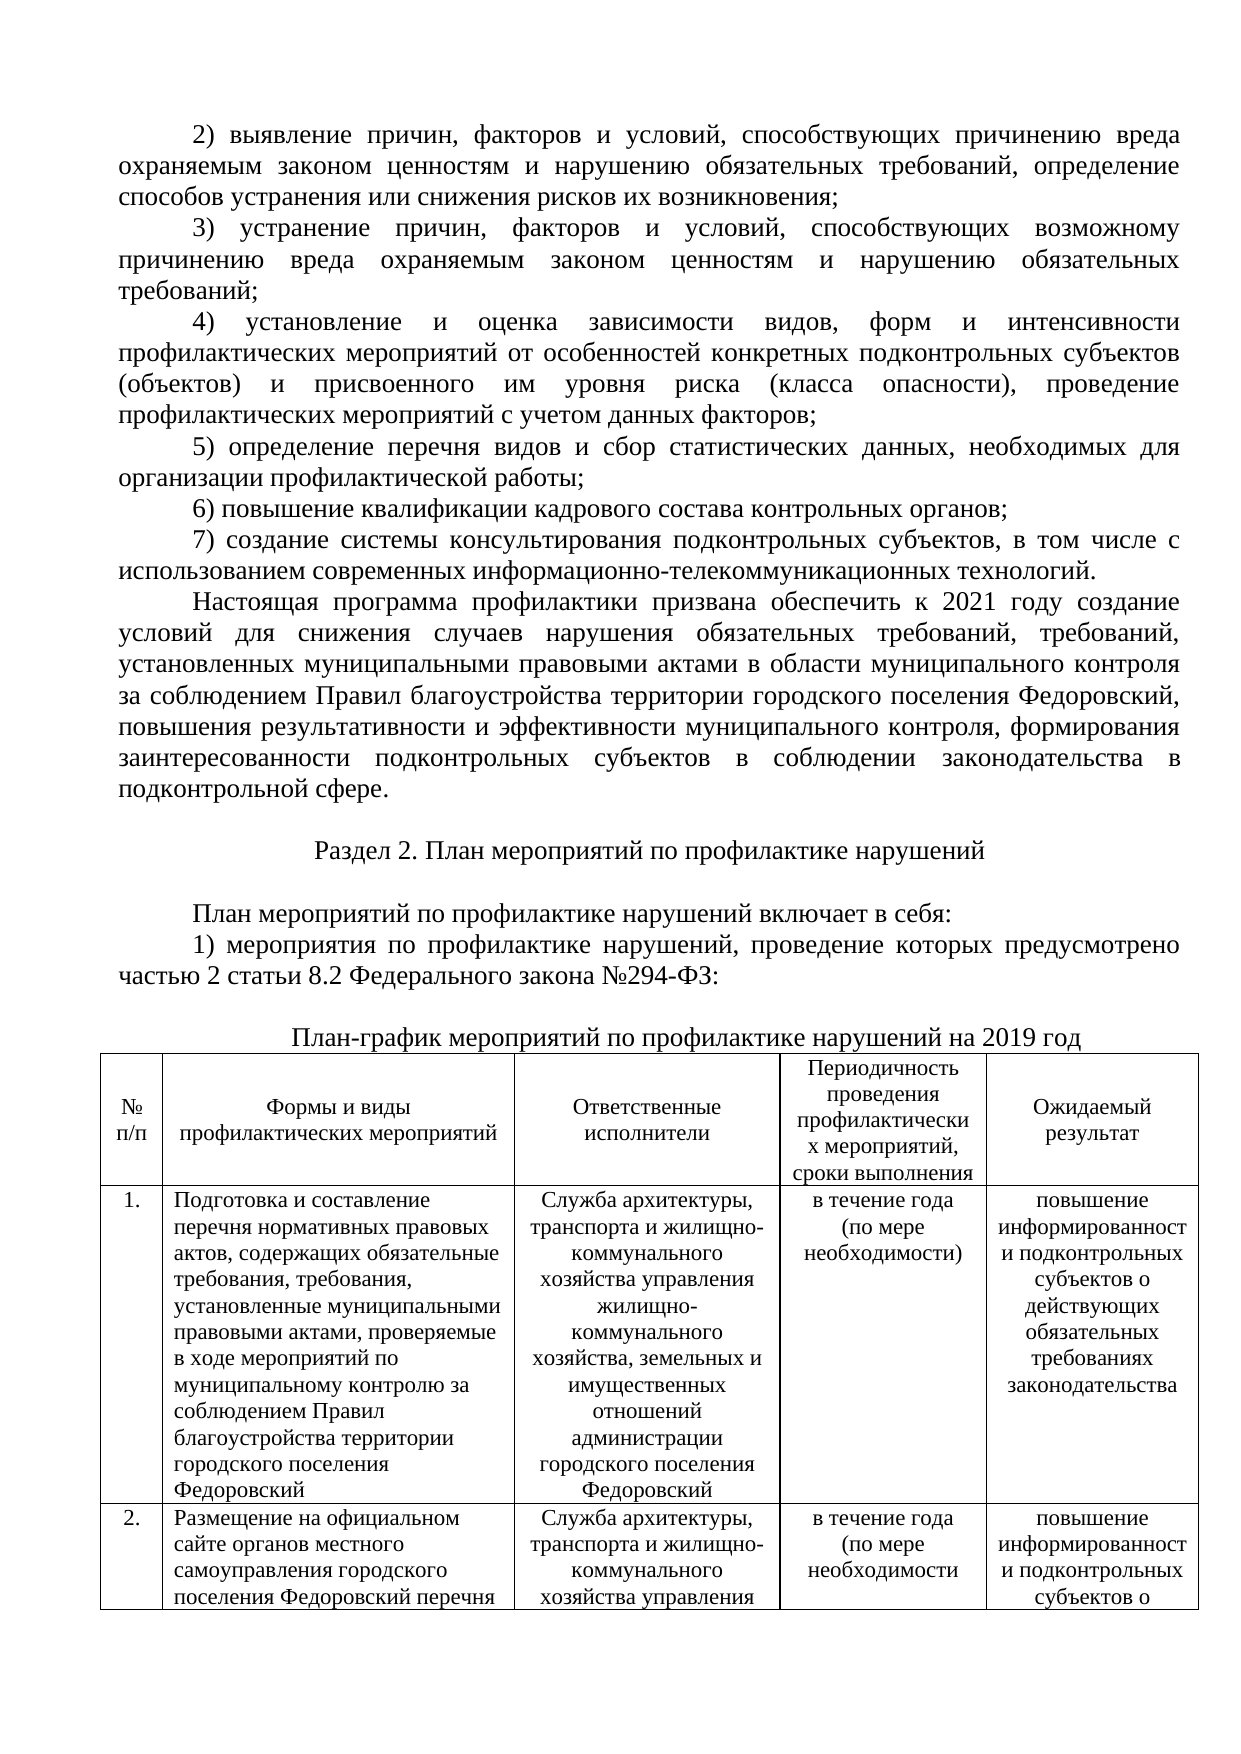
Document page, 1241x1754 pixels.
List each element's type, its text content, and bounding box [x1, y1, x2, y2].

text 1) мероприятия по профилактике нарушений, проведение которых предусмотрено частью 2 статьи 8.2 Федерального закона №294-ФЗ: [118, 928, 1181, 990]
text 6) повышение квалификации кадрового состава контрольных органов; [118, 492, 1181, 523]
text План-график мероприятий по профилактике нарушений на 2019 год [118, 1021, 1181, 1052]
table_header № п/п [101, 1054, 162, 1185]
text Раздел 2. План мероприятий по профилактике нарушений [118, 834, 1181, 866]
table_cell Подготовка и составление перечня нормативных правовых актов, содержащих обязательные требования, требования, установленные муниципальными правовыми актами, проверяемые в ходе мероприятий по муниципальному контролю за соблюдением Правил благоустройства территории городского поселения Федоровский [163, 1186, 514, 1503]
table_cell повышение информированности подконтрольных субъектов о действующих обязательных требованиях законодательства [987, 1186, 1198, 1503]
table_header Формы и виды профилактических мероприятий [163, 1054, 514, 1185]
text План мероприятий по профилактике нарушений включает в себя: [118, 897, 1181, 928]
table_header Ответственные исполнители [515, 1054, 779, 1185]
text 4) установление и оценка зависимости видов, форм и интенсивности профилактических мероприятий от особенностей конкретных подконтрольных субъектов (объектов) и присвоенного им уровня риска (класса опасности), проведение профилактических мероприятий с учетом данных факторов; [118, 305, 1181, 429]
text 7) создание системы консультирования подконтрольных субъектов, в том числе с использованием современных информационно-телекоммуникационных технологий. [118, 523, 1181, 585]
text Настоящая программа профилактики призвана обеспечить к 2021 году создание условий для снижения случаев нарушения обязательных требований, требований, установленных муниципальными правовыми актами в области муниципального контроля за соблюдением Правил благоустройства территории городского поселения Федоровский, повышения результативности и эффективности муниципального контроля, формирования заинтересованности подконтрольных субъектов в соблюдении законодательства в подконтрольной сфере. [118, 585, 1181, 803]
table_header Ожидаемый результат [987, 1054, 1198, 1185]
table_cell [515, 1504, 779, 1609]
table_cell Служба архитектуры, транспорта и жилищно-коммунального хозяйства управления жилищно-коммунального хозяйства, земельных и имущественных отношений администрации городского поселения Федоровский [515, 1186, 779, 1503]
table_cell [163, 1504, 514, 1609]
table_cell 2. [101, 1504, 162, 1609]
text 3) устранение причин, факторов и условий, способствующих возможному причинению вреда охраняемым законом ценностям и нарушению обязательных требований; [118, 212, 1181, 305]
text 5) определение перечня видов и сбор статистических данных, необходимых для организации профилактической работы; [118, 429, 1181, 492]
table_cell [781, 1504, 986, 1609]
table_header Периодичность проведения профилактических мероприятий, сроки выполнения [781, 1054, 986, 1185]
table_cell 1. [101, 1186, 162, 1503]
text 2) выявление причин, факторов и условий, способствующих причинению вреда охраняемым законом ценностям и нарушению обязательных требований, определение способов устранения или снижения рисков их возникновения; [118, 118, 1181, 212]
table_cell в течение года (по мере необходимости) [781, 1186, 986, 1503]
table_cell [987, 1504, 1198, 1609]
